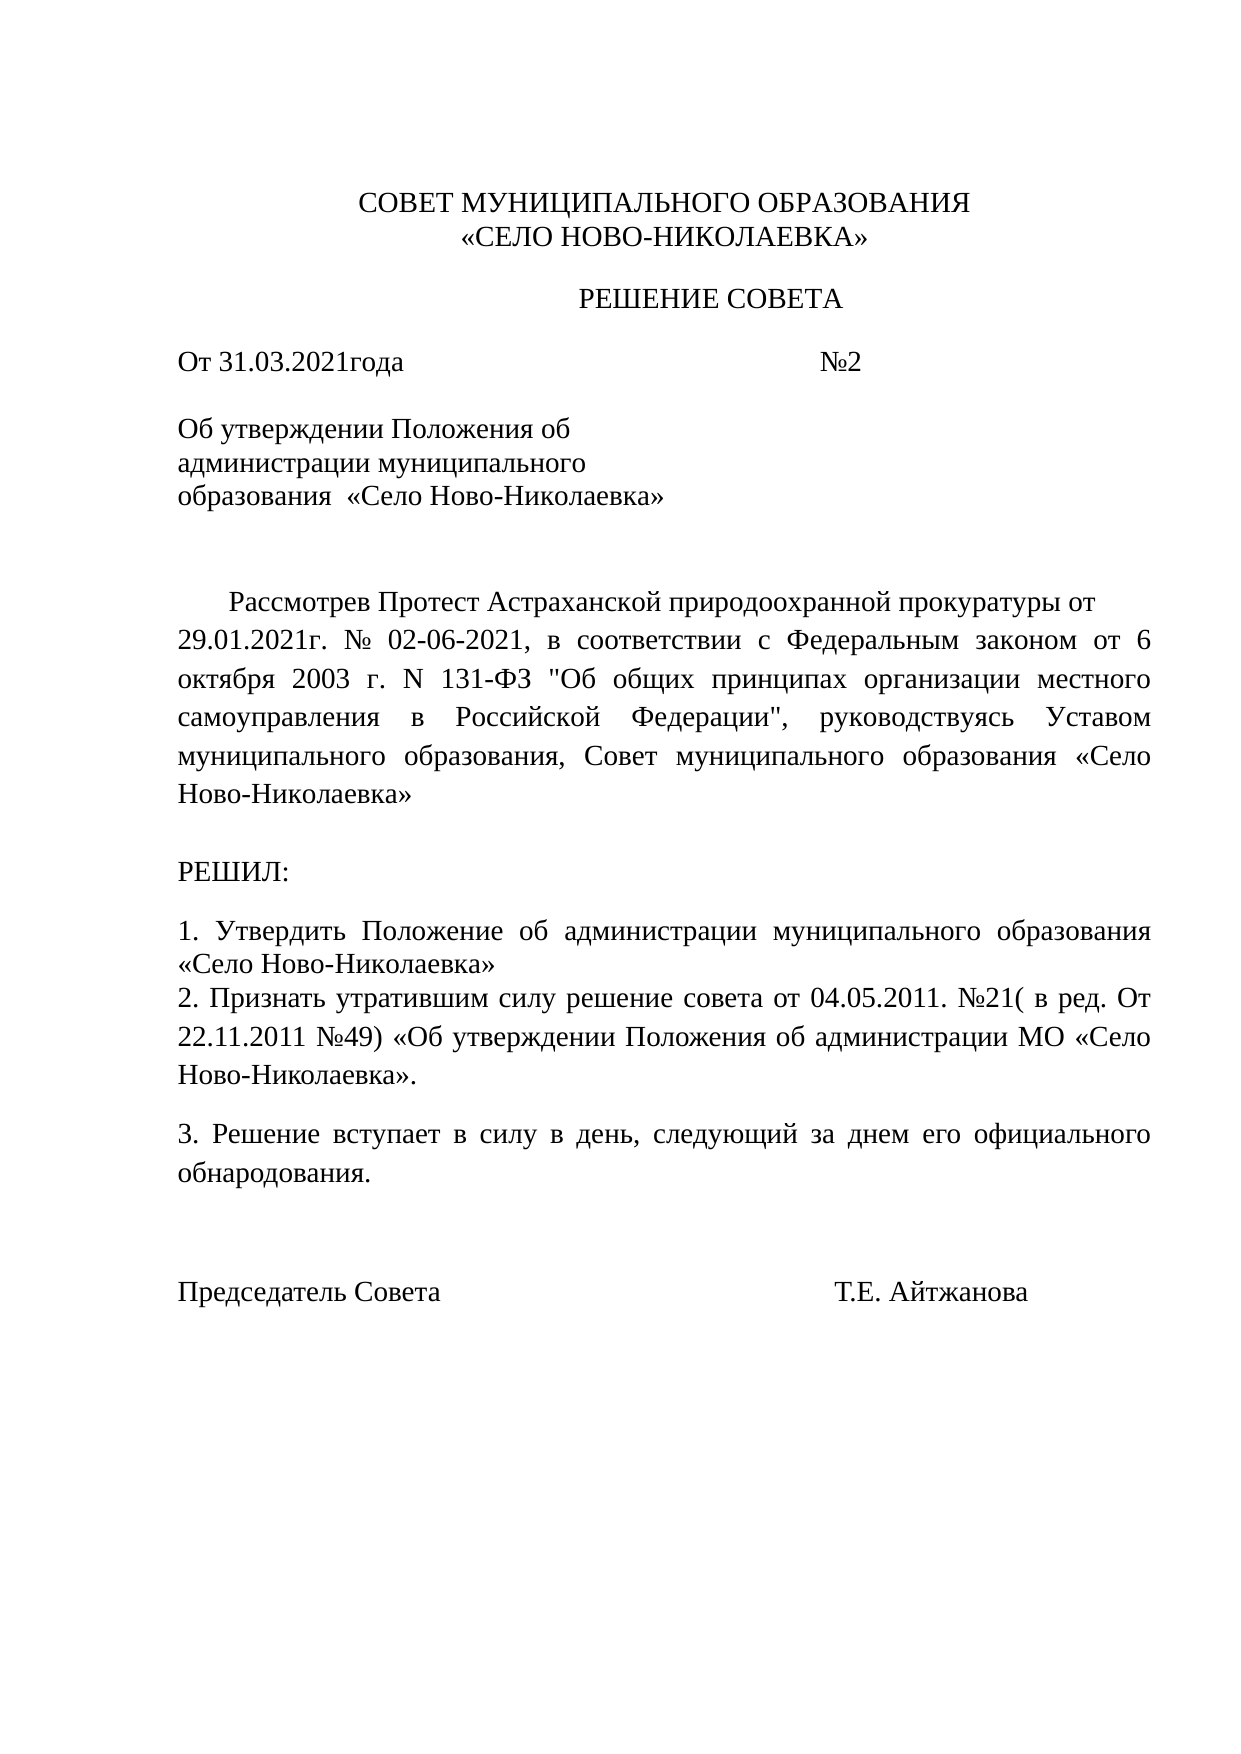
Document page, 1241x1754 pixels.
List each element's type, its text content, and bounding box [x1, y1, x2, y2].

text Рассмотрев Протест Астраханской природоохранной прокуратуры от [177, 584, 1152, 617]
text РЕШИЛ: [177, 854, 1152, 887]
text Председатель Совета Т.Е. Айтжанова [177, 1274, 1152, 1307]
text «СЕЛО НОВО-НИКОЛАЕВКА» [177, 219, 1152, 252]
text 29.01.2021г. № 02-06-2021, в соответствии с Федеральным законом от 6 октября 2003 г. N 131-ФЗ "Об общих принципах организации местного самоуправления в Российской Федерации", руководствуясь Уставом муниципального образования, Совет муниципального образования «Село Ново-Николаевка» [177, 622, 1152, 810]
text СОВЕТ МУНИЦИПАЛЬНОГО ОБРАЗОВАНИЯ [177, 185, 1152, 219]
text От 31.03.2021года №2 [177, 344, 1152, 378]
text Об утверждении Положения об [177, 411, 1152, 445]
text образования «Село Ново-Николаевка» [177, 478, 1152, 512]
text 1. Утвердить Положение об администрации муниципального образования «Село Ново-Николаевка» [177, 913, 1152, 980]
text 3. Решение вступает в силу в день, следующий за днем его официального обнародования. [177, 1117, 1152, 1189]
text РЕШЕНИЕ СОВЕТА [177, 281, 1152, 315]
text администрации муниципального [177, 445, 1152, 478]
text 2. Признать утратившим силу решение совета от 04.05.2011. №21( в ред. От 22.11.2011 №49) «Об утверждении Положения об администрации МО «Село Ново-Николаевка». [177, 980, 1152, 1091]
